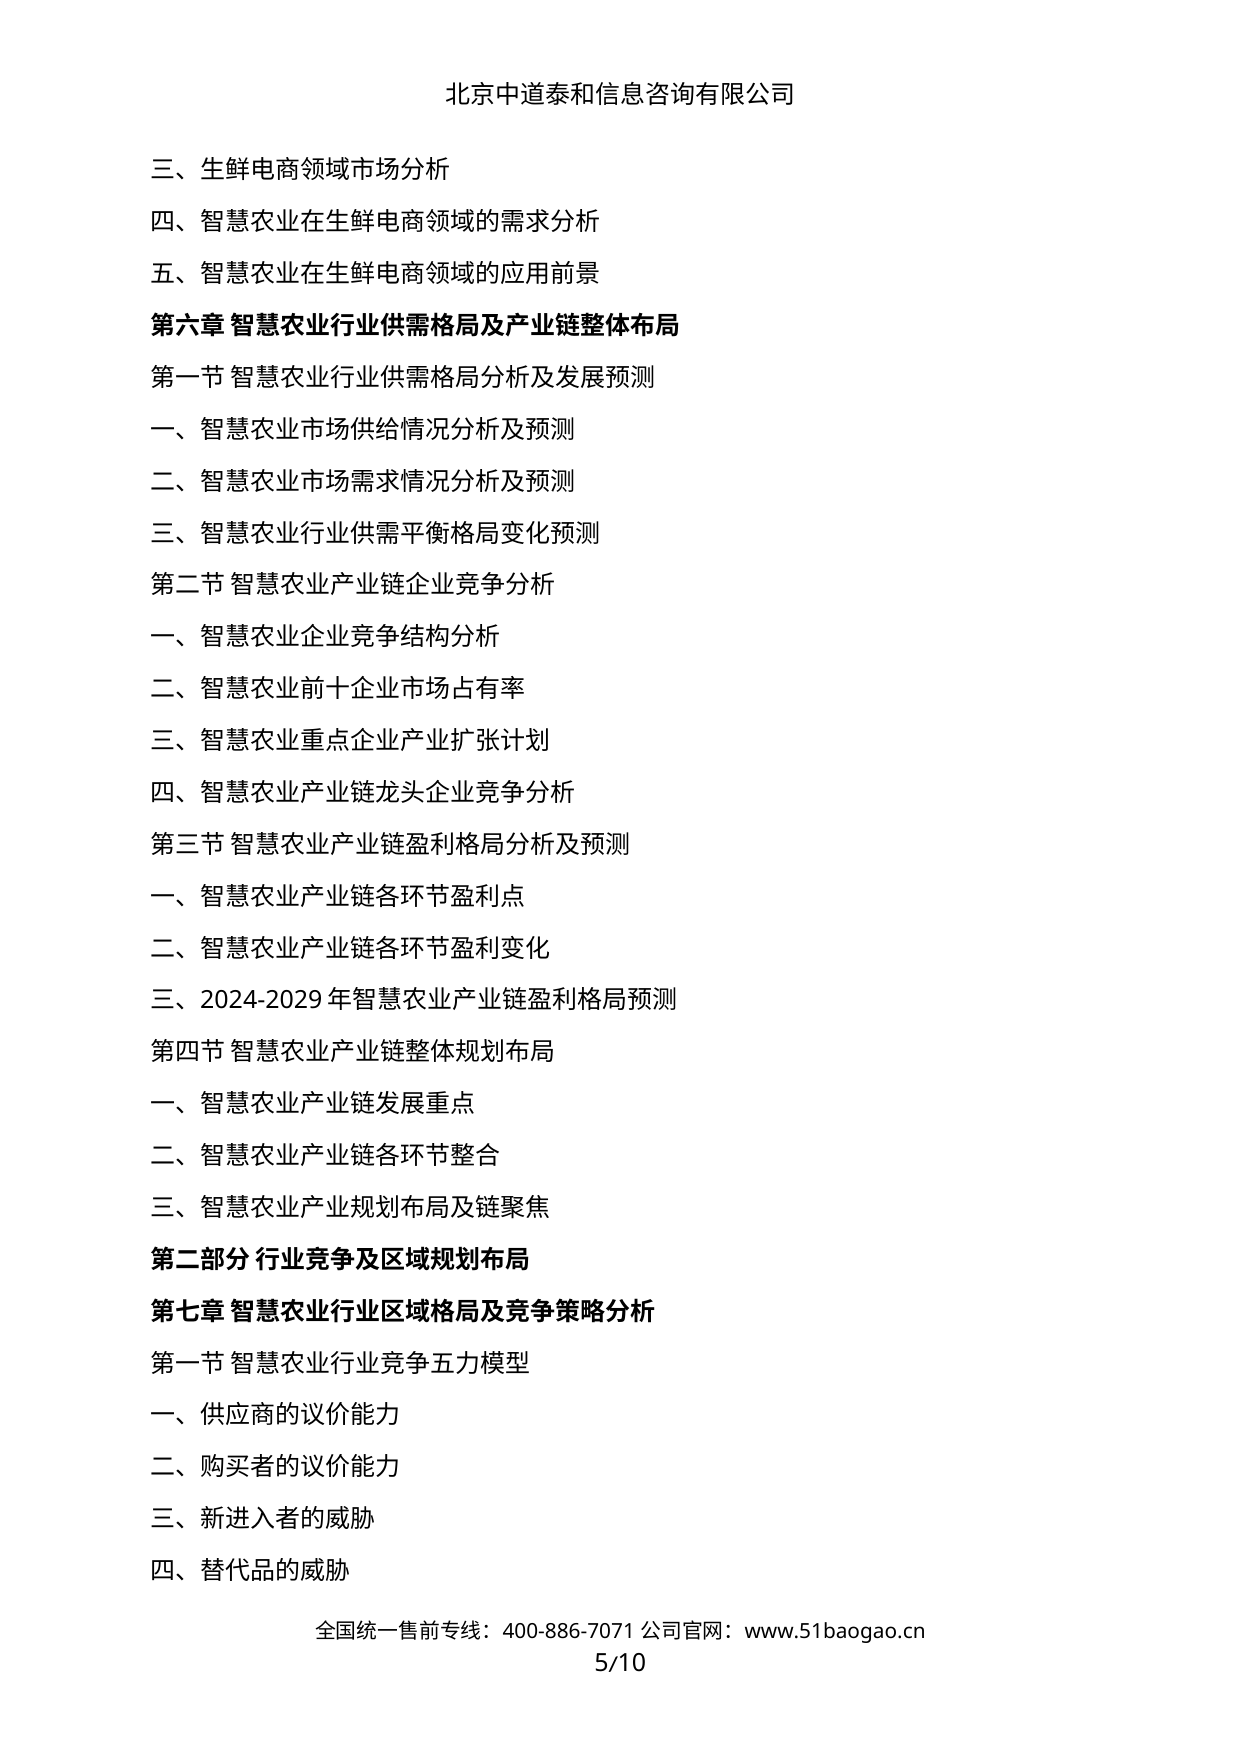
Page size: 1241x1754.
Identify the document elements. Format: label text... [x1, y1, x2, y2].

text 五、智慧农业在生鲜电商领域的应用前景 [150, 254, 1090, 290]
text 第一节 智慧农业行业供需格局分析及发展预测 [150, 357, 1090, 394]
text 三、2024-2029年智慧农业产业链盈利格局预测 [150, 980, 1090, 1016]
text 三、智慧农业产业规划布局及链聚焦 [150, 1187, 1090, 1224]
text 一、供应商的议价能力 [150, 1395, 1090, 1431]
text 四、智慧农业产业链龙头企业竞争分析 [150, 772, 1090, 809]
text 三、新进入者的威胁 [150, 1499, 1090, 1535]
text 第一节 智慧农业行业竞争五力模型 [150, 1343, 1090, 1379]
text 二、智慧农业前十企业市场占有率 [150, 669, 1090, 705]
text 第六章 智慧农业行业供需格局及产业链整体布局 [150, 306, 1090, 342]
text 三、生鲜电商领域市场分析 [150, 150, 1090, 186]
text 三、智慧农业重点企业产业扩张计划 [150, 721, 1090, 757]
text 第七章 智慧农业行业区域格局及竞争策略分析 [150, 1291, 1090, 1327]
text 一、智慧农业产业链发展重点 [150, 1084, 1090, 1120]
text 二、购买者的议价能力 [150, 1447, 1090, 1483]
text 四、替代品的威胁 [150, 1551, 1090, 1587]
text 四、智慧农业在生鲜电商领域的需求分析 [150, 202, 1090, 238]
text 二、智慧农业市场需求情况分析及预测 [150, 461, 1090, 497]
text 一、智慧农业市场供给情况分析及预测 [150, 409, 1090, 446]
text 二、智慧农业产业链各环节盈利变化 [150, 928, 1090, 964]
text 第二节 智慧农业产业链企业竞争分析 [150, 565, 1090, 601]
text 一、智慧农业企业竞争结构分析 [150, 617, 1090, 653]
text 三、智慧农业行业供需平衡格局变化预测 [150, 513, 1090, 549]
text 第四节 智慧农业产业链整体规划布局 [150, 1032, 1090, 1068]
text 第二部分 行业竞争及区域规划布局 [150, 1239, 1090, 1276]
text 第三节 智慧农业产业链盈利格局分析及预测 [150, 824, 1090, 861]
text 一、智慧农业产业链各环节盈利点 [150, 876, 1090, 912]
text 二、智慧农业产业链各环节整合 [150, 1136, 1090, 1172]
